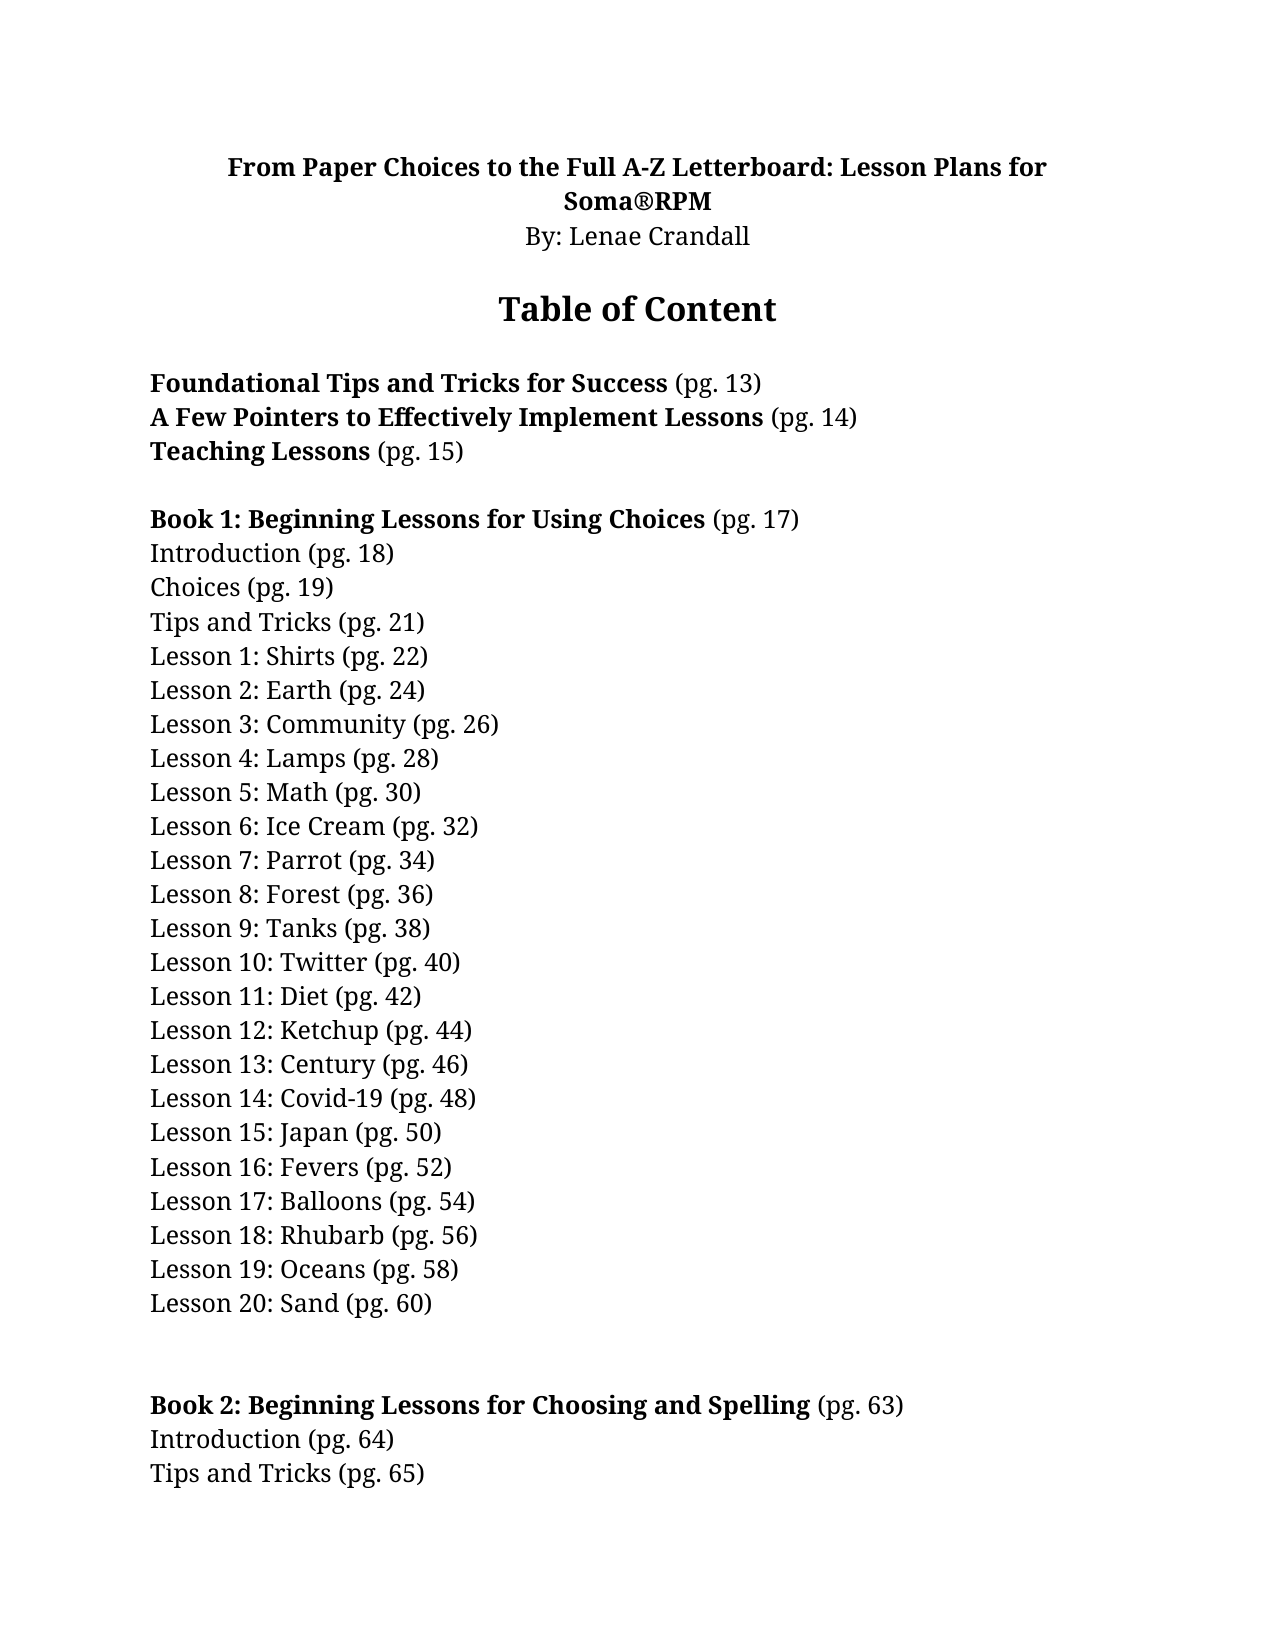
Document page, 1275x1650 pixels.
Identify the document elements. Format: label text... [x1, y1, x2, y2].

text Lesson 5: Math (pg. 30) [150, 774, 1125, 808]
text Foundational Tips and Tricks for Success (pg. 13) [150, 366, 1125, 400]
text From Paper Choices to the Full A-Z Letterboard: Lesson Plans for Soma®RPM [150, 150, 1125, 218]
text Lesson 7: Parrot (pg. 34) [150, 843, 1125, 877]
text Lesson 2: Earth (pg. 24) [150, 672, 1125, 706]
text Lesson 6: Ice Cream (pg. 32) [150, 808, 1125, 843]
text Teaching Lessons (pg. 15) [150, 434, 1125, 468]
text Lesson 18: Rhubarb (pg. 56) [150, 1217, 1125, 1251]
text Lesson 3: Community (pg. 26) [150, 706, 1125, 740]
text Lesson 17: Balloons (pg. 54) [150, 1183, 1125, 1217]
text Choices (pg. 19) [150, 570, 1125, 604]
text By: Lenae Crandall [150, 218, 1125, 252]
text Lesson 8: Forest (pg. 36) [150, 877, 1125, 911]
text A Few Pointers to Effectively Implement Lessons (pg. 14) [150, 400, 1125, 434]
text Lesson 15: Japan (pg. 50) [150, 1115, 1125, 1149]
text Book 1: Beginning Lessons for Using Choices (pg. 17) [150, 502, 1125, 536]
text Lesson 11: Diet (pg. 42) [150, 979, 1125, 1013]
text Lesson 16: Fevers (pg. 52) [150, 1149, 1125, 1183]
text Introduction (pg. 18) [150, 536, 1125, 570]
text Lesson 13: Century (pg. 46) [150, 1047, 1125, 1081]
text Lesson 4: Lamps (pg. 28) [150, 740, 1125, 774]
text Table of Content [150, 286, 1125, 332]
text Lesson 20: Sand (pg. 60) [150, 1285, 1125, 1319]
text Lesson 1: Shirts (pg. 22) [150, 638, 1125, 672]
text Lesson 19: Oceans (pg. 58) [150, 1251, 1125, 1285]
text Lesson 9: Tanks (pg. 38) [150, 911, 1125, 945]
text Book 2: Beginning Lessons for Choosing and Spelling (pg. 63) [150, 1388, 1125, 1422]
text Tips and Tricks (pg. 65) [150, 1456, 1125, 1490]
text Lesson 14: Covid-19 (pg. 48) [150, 1081, 1125, 1115]
text Tips and Tricks (pg. 21) [150, 604, 1125, 638]
text Lesson 12: Ketchup (pg. 44) [150, 1013, 1125, 1047]
text Lesson 10: Twitter (pg. 40) [150, 945, 1125, 979]
text Introduction (pg. 64) [150, 1422, 1125, 1456]
